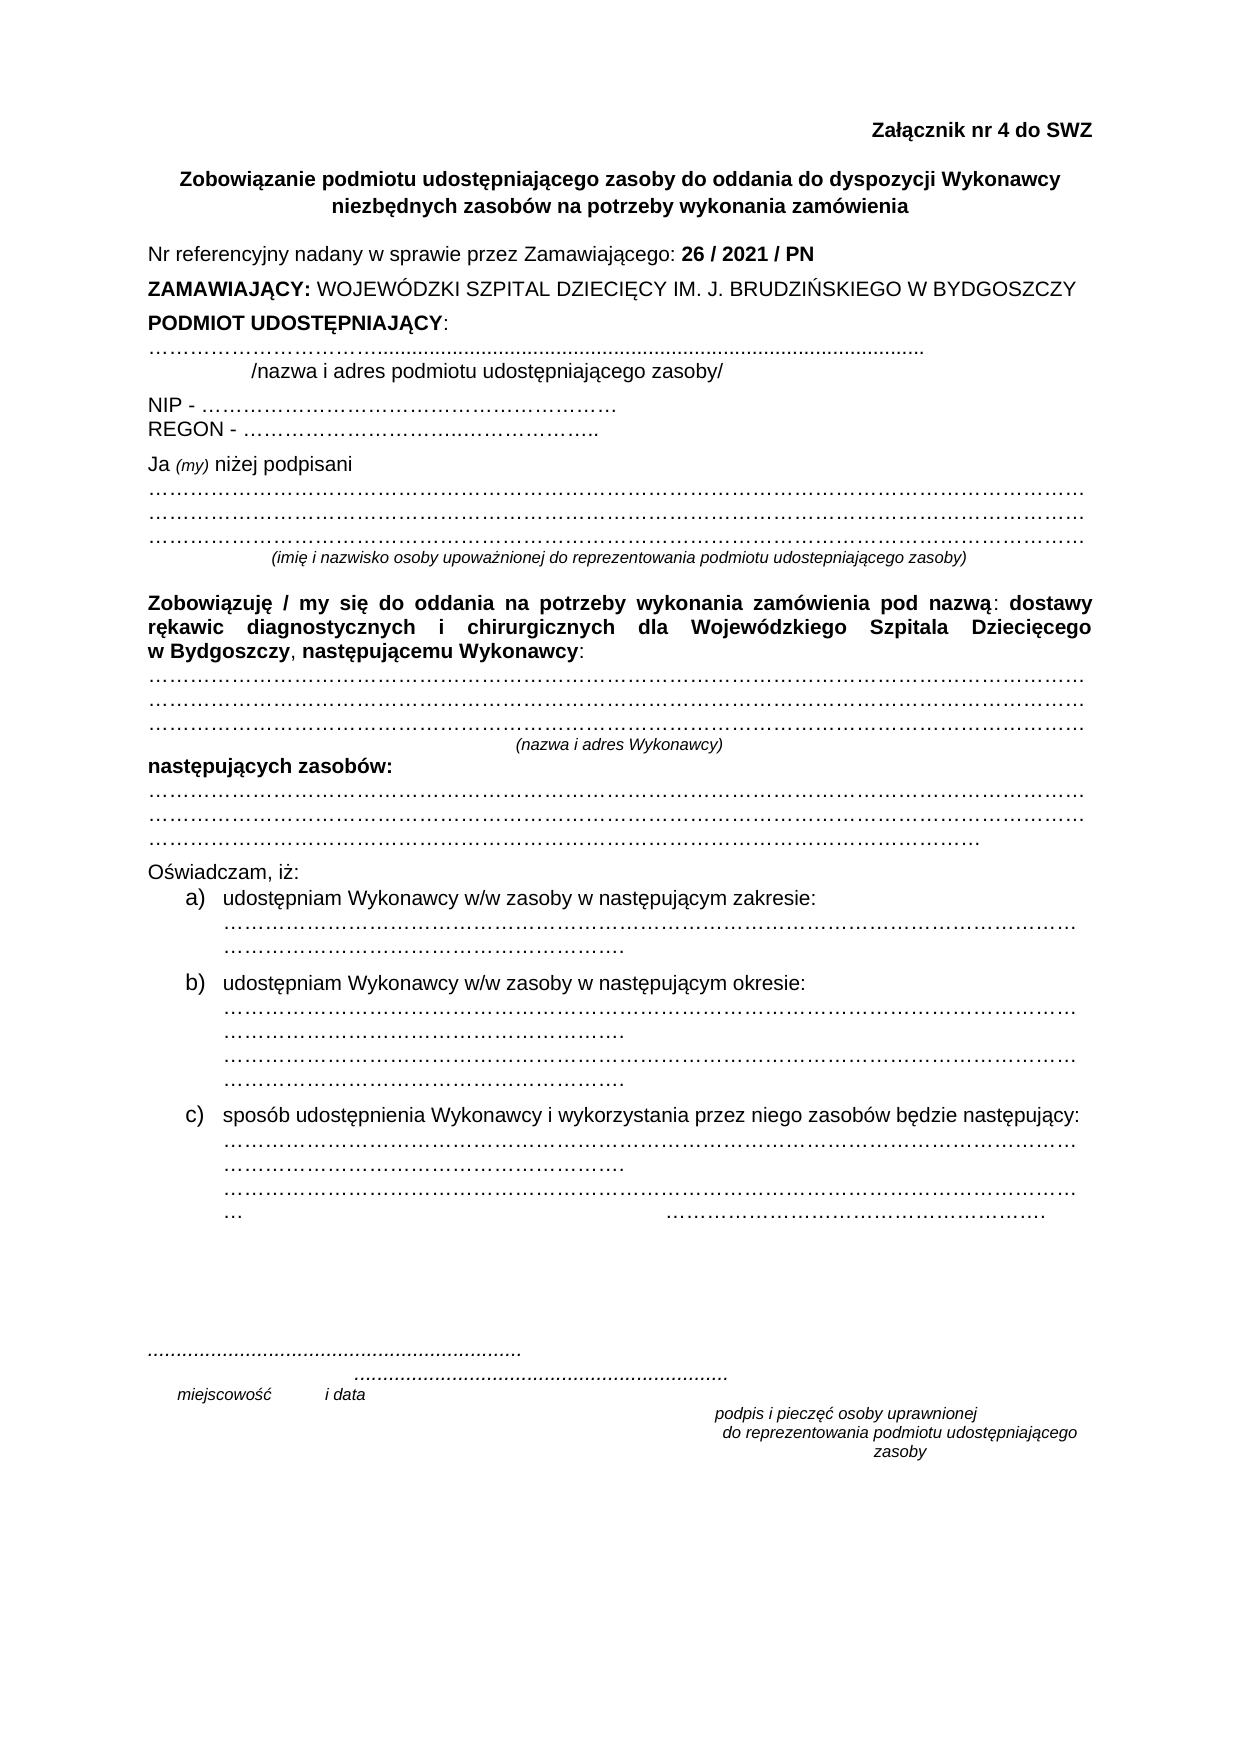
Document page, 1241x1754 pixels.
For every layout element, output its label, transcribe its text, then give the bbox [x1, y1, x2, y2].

text ZAMAWIAJĄCY: WOJEWÓDZKI SZPITAL DZIECIĘCY IM. J. BRUDZIŃSKIEGO W BYDGOSZCZY [148, 277, 1092, 301]
list ………………………………………………………………………………………………………………………………………………………………. [223, 910, 1092, 958]
text ………………………………………………………………………………………………………………………………………………………………………………………………………………………………………………………………………………………………………………………………………………………… [148, 777, 1092, 849]
text Załącznik nr 4 do SWZ [148, 118, 1092, 142]
list udostępniam Wykonawcy w/w zasoby w następującym okresie: [185, 968, 1092, 995]
text REGON - …………………………..……………….. [148, 417, 1092, 441]
text ……………………………………………………………………………………………………………………………………………………………………………………………………………………………………………………………………………………………………………………………………………………………………… [148, 662, 1092, 734]
text Zobowiązuję / my się do oddania na potrzeby wykonania zamówienia pod nazwą: dostawy rękawic diagnostycznych i chirurgicznych dla Wojewódzkiego Szpitala Dziecięcego w Bydgoszczy, następującemu Wykonawcy: [148, 591, 1092, 662]
text miejscowość i data podpis i pieczęć osoby uprawnionej [148, 1385, 1092, 1423]
list ………………………………………………………………………………………………………………………………………………………………. [223, 1043, 1092, 1091]
text /nazwa i adres podmiotu udostępniającego zasoby/ [251, 359, 1092, 383]
text PODMIOT UDOSTĘPNIAJĄCY: ……………………………............................................................................................... [148, 311, 1092, 359]
text ................................................................. ................................................................. [148, 1337, 1092, 1385]
text następujących zasobów: [148, 753, 1092, 777]
text do reprezentowania podmiotu udostępniającego zasoby [709, 1423, 1092, 1461]
list ………………………………………………………………………………………………………………………………………………………………. [223, 995, 1092, 1043]
text Nr referencyjny nadany w sprawie przez Zamawiającego: 26 / 2021 / PN [148, 242, 1092, 266]
text NIP - …………………………………………………… [148, 393, 1092, 417]
text Ja (my) niżej podpisani [148, 452, 1092, 476]
text ……………………………………………………………………………………………………………………………………………………………………………………………………………………………………………………………………………………………………………………………………………………………………… [148, 476, 1092, 547]
list sposób udostępnienia Wykonawcy i wykorzystania przez niego zasobów będzie następujący: [185, 1101, 1092, 1127]
text (imię i nazwisko osoby upoważnionej do reprezentowania podmiotu udostepniającego zasoby) [148, 547, 1092, 567]
text Zobowiązanie podmiotu udostępniającego zasoby do oddania do dyspozycji Wykonawcy niezbędnych zasobów na potrzeby wykonania zamówienia [148, 166, 1092, 218]
list udostępniam Wykonawcy w/w zasoby w następującym zakresie: [185, 884, 1092, 910]
text Oświadczam, iż: [148, 860, 1092, 884]
text (nazwa i adres Wykonawcy) [148, 734, 1092, 753]
list ……………………………………………………………………………………………………………………………………………………………….……………………………………………………………………………………………………………… ………………………………………………. [223, 1127, 1092, 1223]
